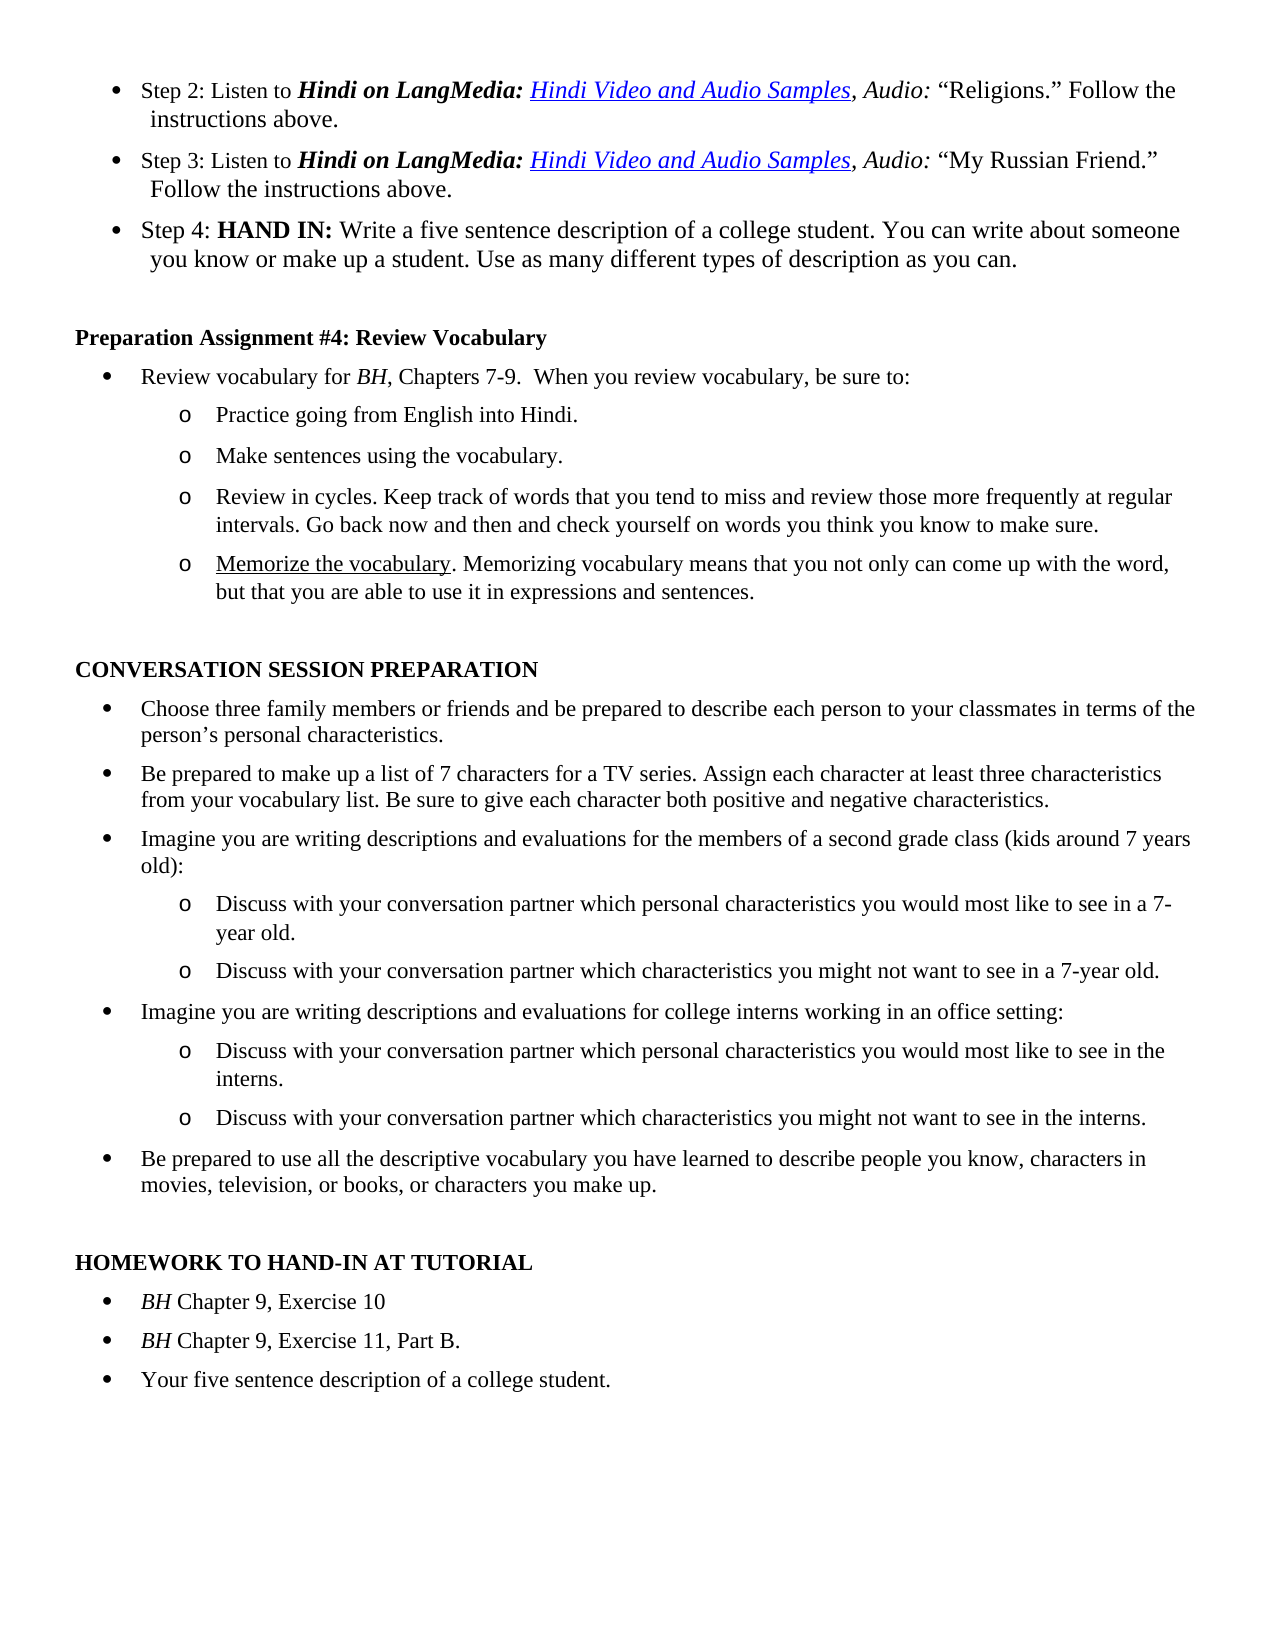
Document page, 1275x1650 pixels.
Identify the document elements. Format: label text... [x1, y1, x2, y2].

list BH Chapter 9, Exercise 10 [103, 1288, 1200, 1314]
list Practice going from English into Hindi. [178, 402, 1200, 430]
list Step 2: Listen to Hindi on LangMedia: Hindi Video and Audio Samples, Audio: “Religions.” Follow the instructions above. [112, 75, 1200, 132]
list Discuss with your conversation partner which personal characteristics you would most like to see in a 7-year old. [178, 891, 1200, 945]
list Discuss with your conversation partner which personal characteristics you would most like to see in the interns. [178, 1037, 1200, 1092]
list Choose three family members or friends and be prepared to describe each person to your classmates in terms of the person’s personal characteristics. [103, 695, 1200, 748]
list Be prepared to use all the descriptive vocabulary you have learned to describe people you know, characters in movies, television, or books, or characters you make up. [103, 1145, 1200, 1198]
list Discuss with your conversation partner which characteristics you might not want to see in the interns. [178, 1104, 1200, 1132]
text HOMEWORK TO HAND-IN AT TUTORIAL [75, 1249, 1200, 1275]
list Imagine you are writing descriptions and evaluations for the members of a second grade class (kids around 7 years old): [103, 825, 1200, 878]
list Discuss with your conversation partner which characteristics you might not want to see in a 7-year old. [178, 958, 1200, 986]
list Your five sentence description of a college student. [103, 1366, 1200, 1392]
list Imagine you are writing descriptions and evaluations for college interns working in an office setting: [103, 998, 1200, 1025]
list Step 4: HAND IN: Write a five sentence description of a college student. You can write about someone you know or make up a student. Use as many different types of description as you can. [112, 215, 1200, 272]
list Review in cycles. Keep track of words that you tend to miss and review those more frequently at regular intervals. Go back now and then and check yourself on words you think you know to make sure. [178, 483, 1200, 538]
list BH Chapter 9, Exercise 11, Part B. [103, 1327, 1200, 1353]
list Review vocabulary for BH, Chapters 7-9. When you review vocabulary, be sure to: [103, 363, 1200, 389]
text CONVERSATION SESSION PREPARATION [75, 656, 1200, 682]
list Be prepared to make up a list of 7 characters for a TV series. Assign each character at least three characteristics from your vocabulary list. Be sure to give each character both positive and negative characteristics. [103, 760, 1200, 813]
text Preparation Assignment #4: Review Vocabulary [75, 324, 1200, 350]
list Memorize the vocabulary. Memorizing vocabulary means that you not only can come up with the word, but that you are able to use it in expressions and sentences. [178, 550, 1200, 605]
list Step 3: Listen to Hindi on LangMedia: Hindi Video and Audio Samples, Audio: “My Russian Friend.” Follow the instructions above. [112, 145, 1200, 202]
list Make sentences using the vocabulary. [178, 442, 1200, 471]
